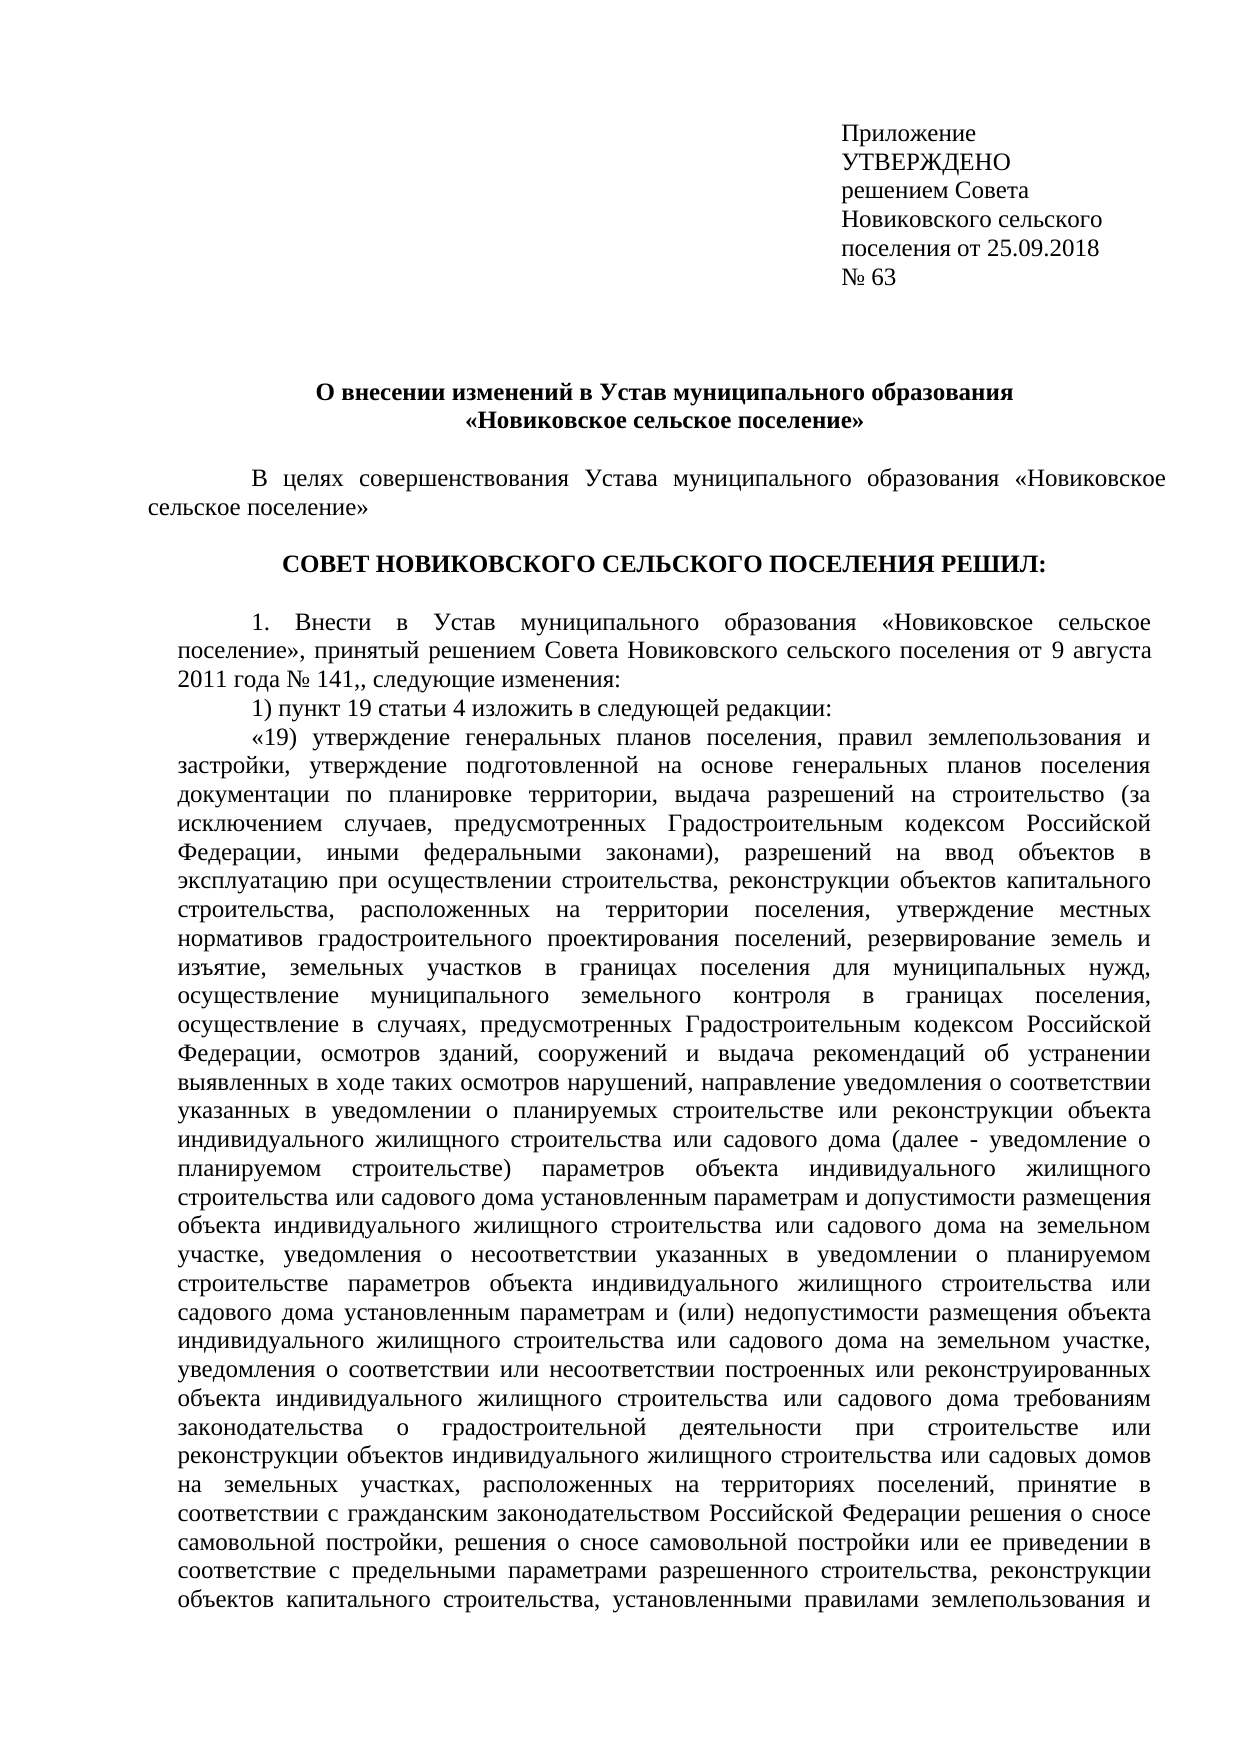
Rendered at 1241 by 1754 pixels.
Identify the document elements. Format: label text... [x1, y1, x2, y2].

text № 63 [841, 262, 1152, 291]
text Новиковского сельского [841, 204, 1152, 233]
text О внесении изменений в Устав муниципального образования [177, 377, 1152, 406]
text 1. Внести в Устав муниципального образования «Новиковское сельское поселение», принятый решением Совета Новиковского сельского поселения от 9 августа 2011 года № 141,, следующие изменения: [177, 607, 1152, 693]
text поселения от 25.09.2018 [841, 233, 1152, 262]
text Приложение [841, 118, 1152, 147]
text СОВЕТ НОВИКОВСКОГО СЕЛЬСКОГО ПОСЕЛЕНИЯ РЕШИЛ: [177, 549, 1152, 578]
text В целях совершенствования Устава муниципального образования «Новиковское сельское поселение» [148, 463, 1167, 521]
text УТВЕРЖДЕНО [841, 147, 1152, 176]
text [177, 722, 1152, 1613]
text 1) пункт 19 статьи 4 изложить в следующей редакции: [177, 693, 1152, 722]
text «Новиковское сельское поселение» [177, 406, 1152, 434]
text решением Совета [841, 176, 1152, 204]
